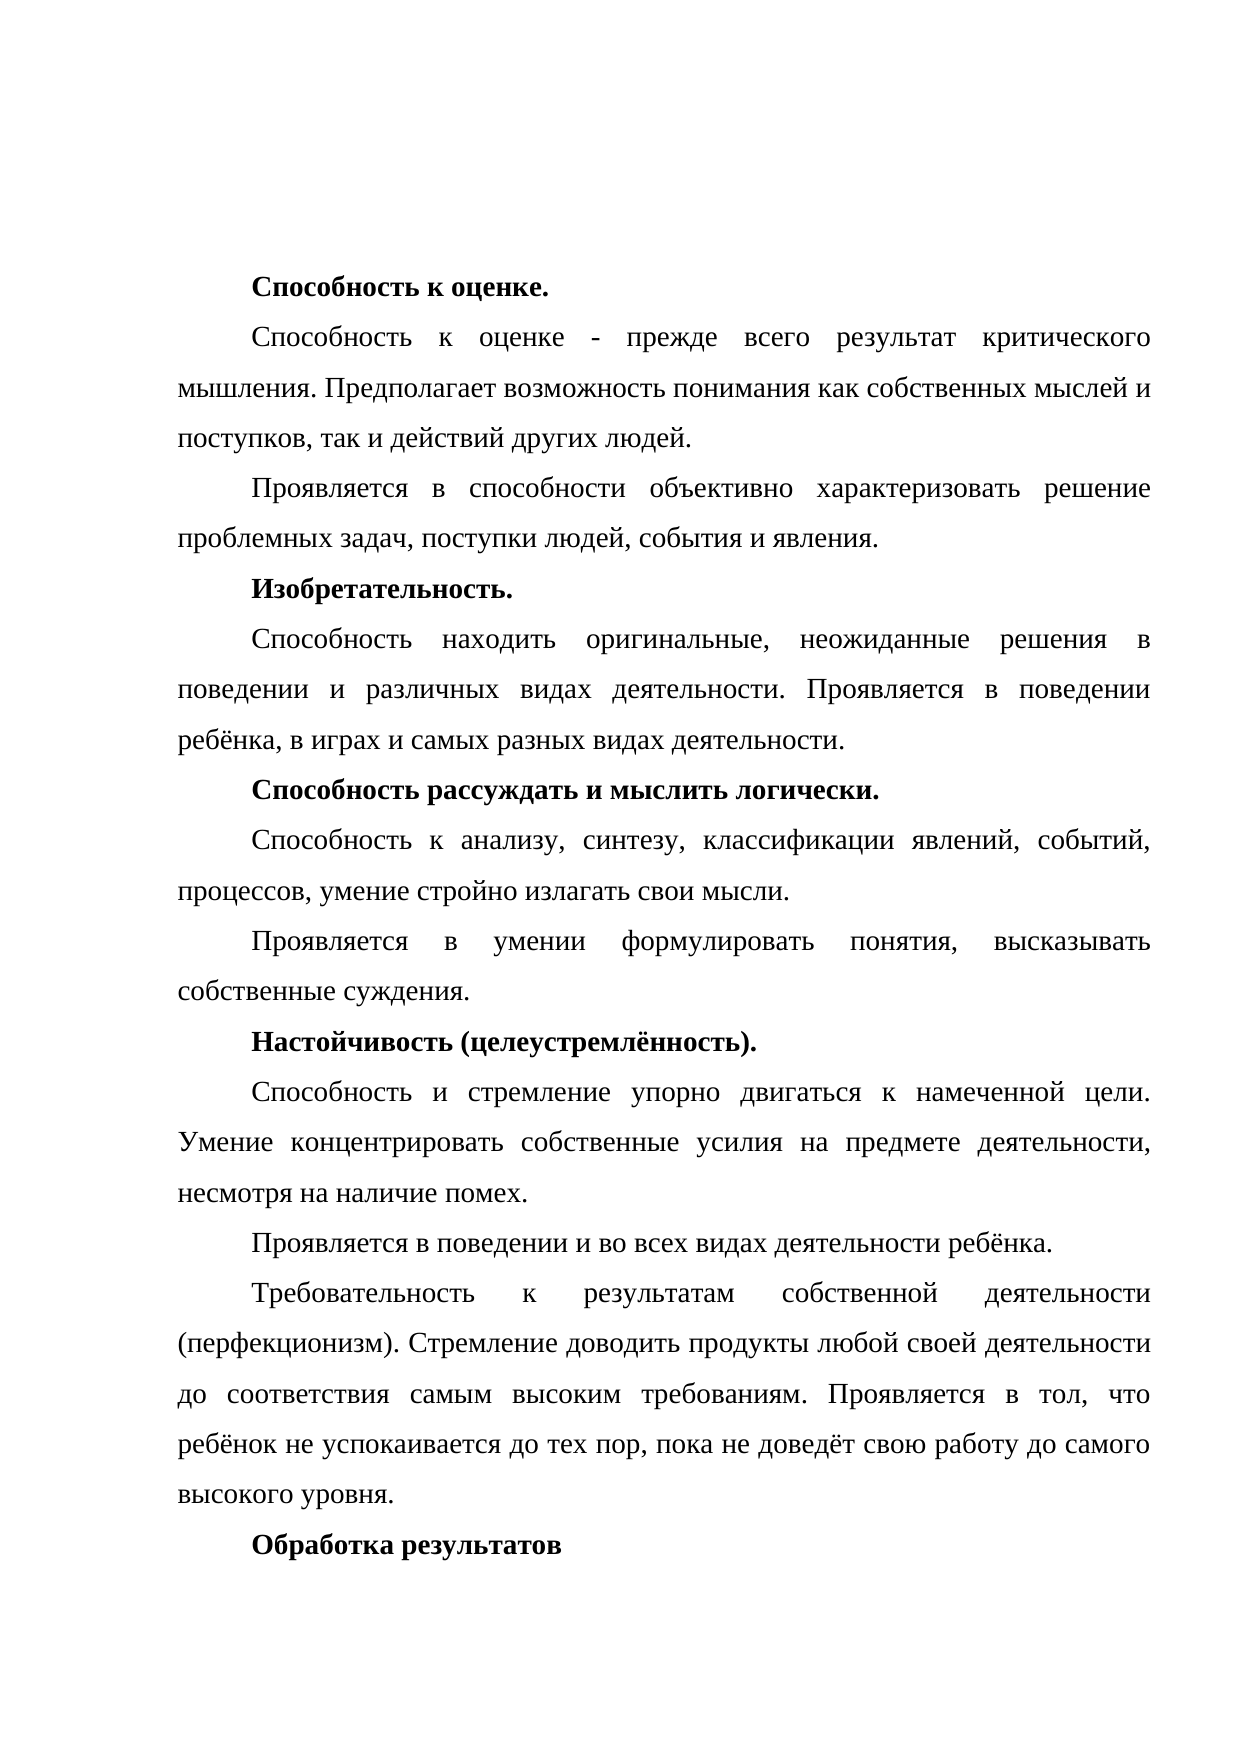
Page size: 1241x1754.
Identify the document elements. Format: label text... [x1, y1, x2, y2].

text Проявляется в умении формулировать понятия, высказывать собственные суждения. [177, 923, 1152, 1007]
text Способность и стремление упорно двигаться к намеченной цели. Умение концентрировать собственные усилия на предмете деятельности, несмотря на наличие помех. [177, 1074, 1152, 1208]
text Способность к оценке - прежде всего результат критического мышления. Предполагает возможность понимания как собственных мыслей и поступков, так и действий других людей. [177, 319, 1152, 453]
text Настойчивость (целеустремлённость). [177, 1024, 1152, 1057]
text Требовательность к результатам собственной деятельности (перфекционизм). Стремление доводить продукты любой своей деятельности до соответствия самым высоким требованиям. Проявляется в тол, что ребёнок не успокаивается до тех пор, пока не доведёт свою работу до самого высокого уровня. [177, 1275, 1152, 1510]
text Проявляется в способности объективно характеризовать решение проблемных задач, поступки людей, события и явления. [177, 470, 1152, 554]
text Способность находить оригинальные, неожиданные решения в поведении и различных видах деятельности. Проявляется в поведении ребёнка, в играх и самых разных видах деятельности. [177, 621, 1152, 755]
text Способность к анализу, синтезу, классификации явлений, событий, процессов, умение стройно излагать свои мысли. [177, 822, 1152, 906]
text Способность к оценке. [177, 269, 1152, 303]
text Способность рассуждать и мыслить логически. [177, 772, 1152, 806]
text Изобретательность. [177, 571, 1152, 604]
text Обработка результатов [177, 1527, 1152, 1560]
text Проявляется в поведении и во всех видах деятельности ребёнка. [177, 1225, 1152, 1258]
